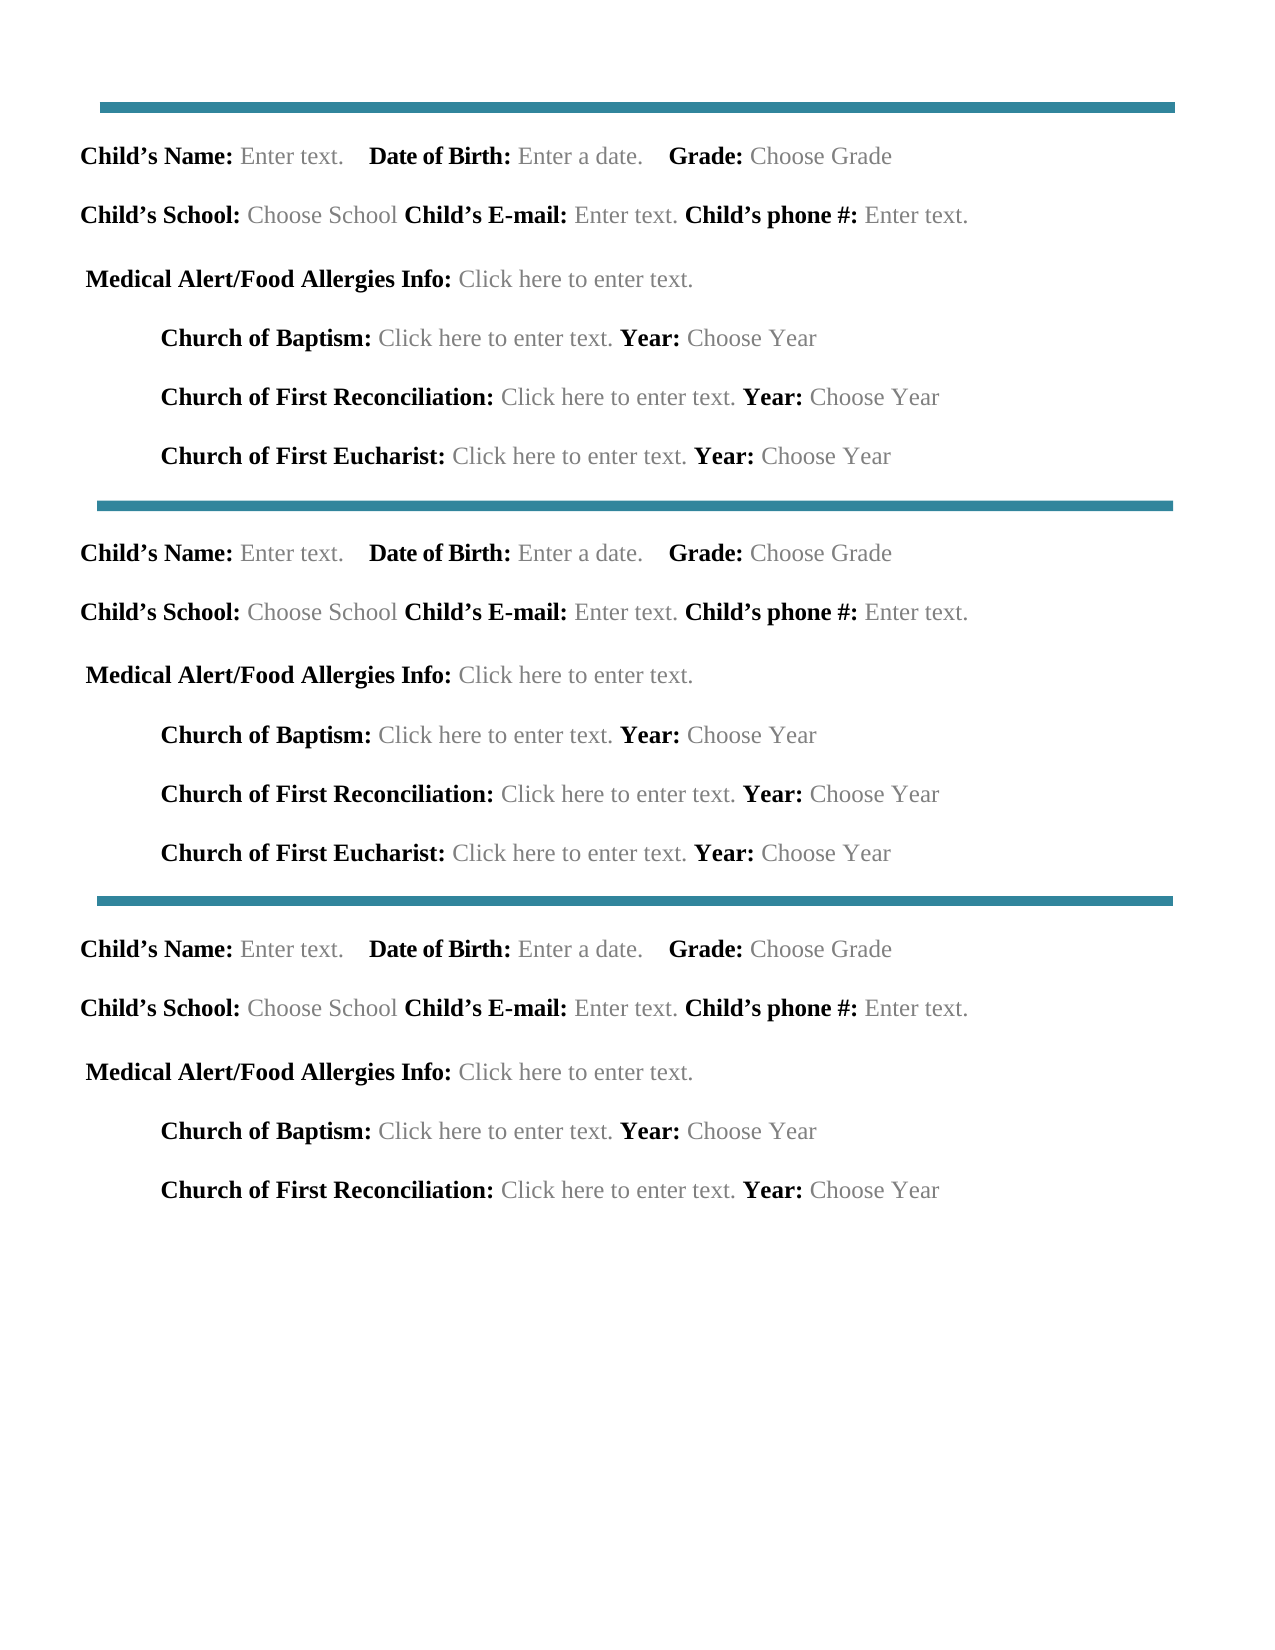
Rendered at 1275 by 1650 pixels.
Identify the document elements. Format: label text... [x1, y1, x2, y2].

text Church of First Reconciliation: Year: [160, 1175, 1200, 1204]
text Medical Alert/Food Allergies Info: [85, 661, 1200, 689]
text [80, 200, 1171, 229]
text Child’s Name: Date of Birth: Grade: [80, 141, 1200, 170]
text Child’s School: Child’s E-mail: Child’s phone #: [80, 597, 1171, 626]
text Church of First Eucharist: Year: [160, 441, 1200, 470]
text Child’s Name: Date of Birth: Grade: [80, 538, 1200, 567]
text Medical Alert/Food Allergies Info: [85, 1057, 1200, 1086]
text Medical Alert/Food Allergies Info: [85, 264, 1200, 293]
text Church of First Reconciliation: Year: [160, 779, 1200, 808]
text Church of Baptism: Year: [160, 323, 1200, 352]
text Church of Baptism: Year: [160, 720, 1200, 748]
text Church of First Reconciliation: Year: [160, 382, 1200, 411]
text Child’s Name: Date of Birth: Grade: [80, 934, 1200, 963]
text Church of Baptism: Year: [160, 1116, 1200, 1145]
text Child’s School: Child’s E-mail: Child’s phone #: [80, 993, 1171, 1022]
text Church of First Eucharist: Year: [160, 838, 1200, 867]
